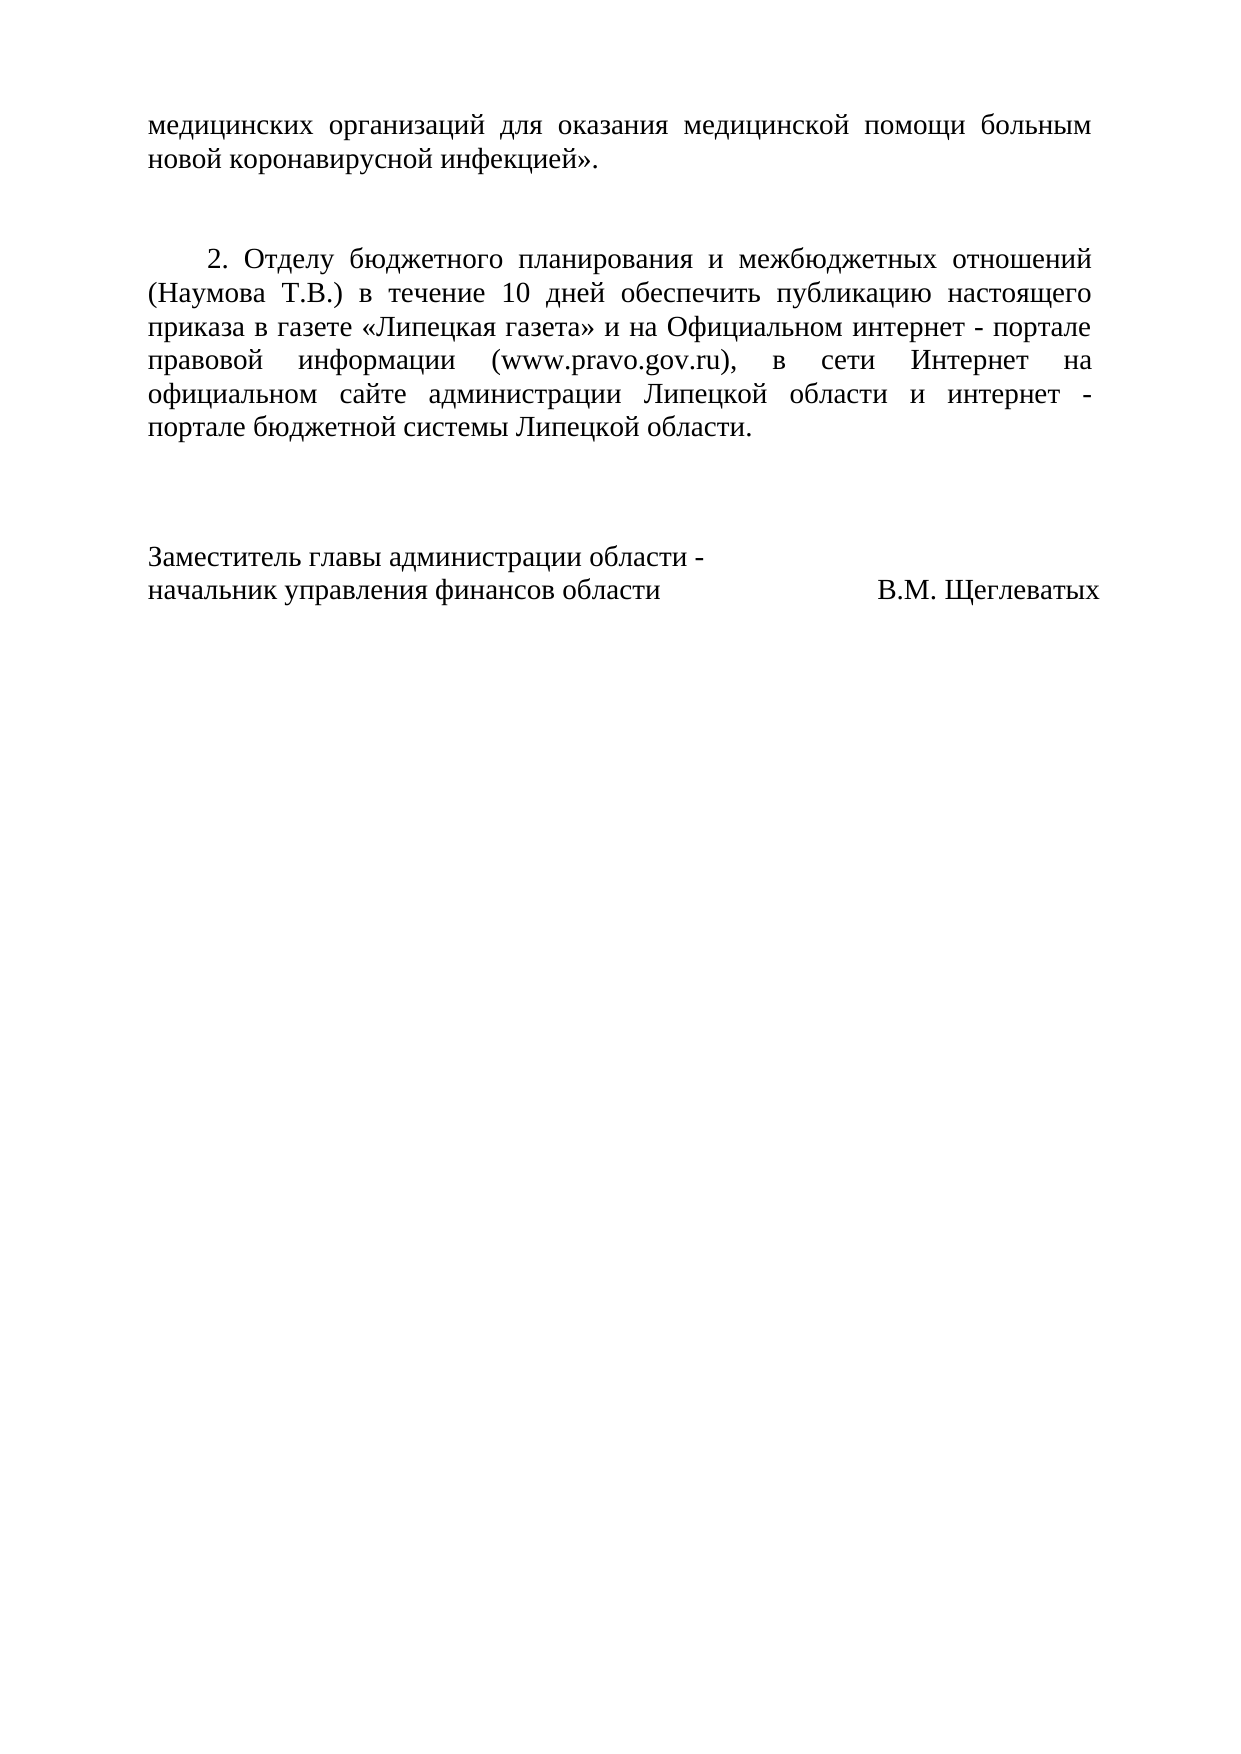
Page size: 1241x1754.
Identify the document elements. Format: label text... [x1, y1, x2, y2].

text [148, 107, 1092, 174]
text Заместитель главы администрации области - [148, 539, 1092, 572]
text начальник управления финансов области В.М. Щеглеватых [148, 572, 1122, 606]
text 2. Отделу бюджетного планирования и межбюджетных отношений (Наумова Т.В.) в течение 10 дней обеспечить публикацию настоящего приказа в газете «Липецкая газета» и на Официальном интернет - портале правовой информации (www.pravo.gov.ru), в сети Интернет на официальном сайте администрации Липецкой области и интернет - портале бюджетной системы Липецкой области. [148, 242, 1092, 443]
